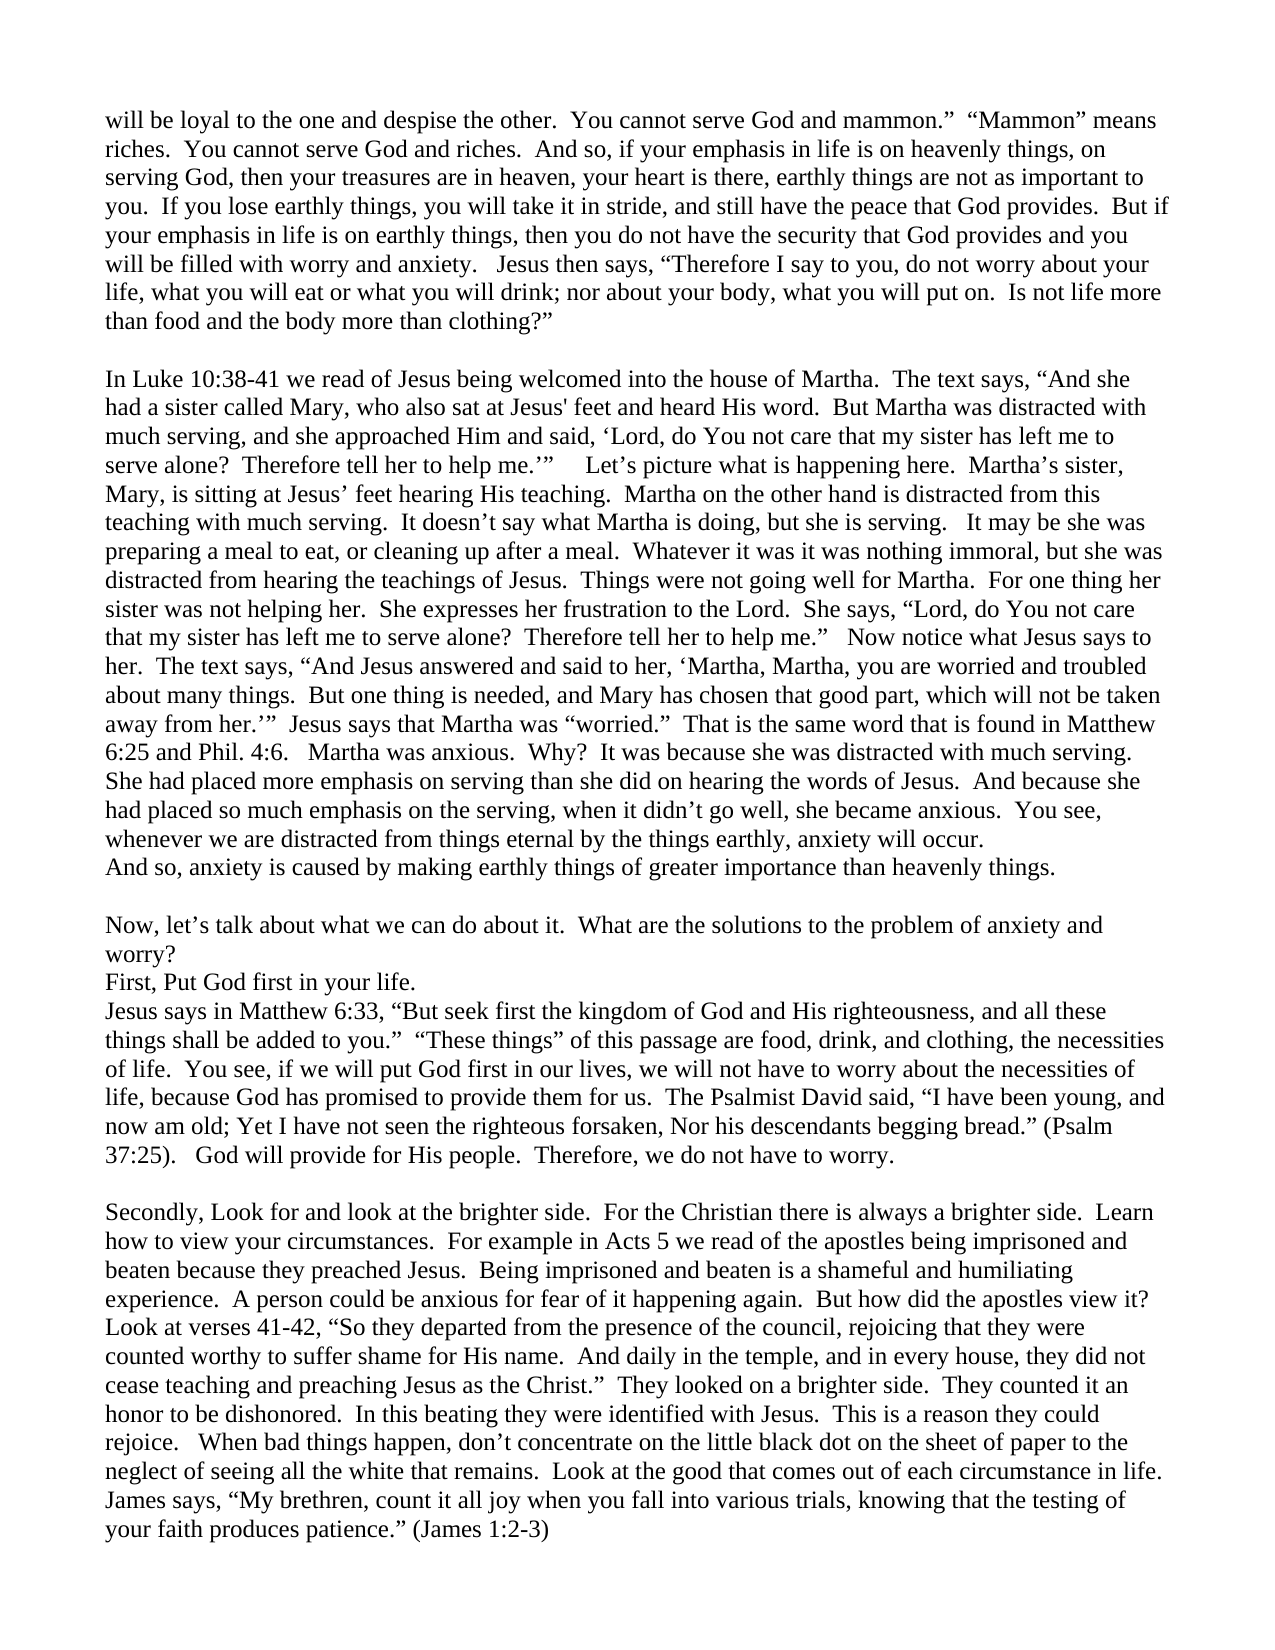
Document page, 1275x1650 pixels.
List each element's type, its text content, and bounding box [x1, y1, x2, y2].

text First, Put God first in your life. [105, 967, 1170, 996]
text Jesus says in Matthew 6:33, “But seek first the kingdom of God and His righteousness, and all these things shall be added to you.” “These things” of this passage are food, drink, and clothing, the necessities of life. You see, if we will put God first in our lives, we will not have to worry about the necessities of life, because God has promised to provide them for us. The Psalmist David said, “I have been young, and now am old; Yet I have not seen the righteous forsaken, Nor his descendants begging bread.” (Psalm 37:25). God will provide for His people. Therefore, we do not have to worry. [105, 996, 1170, 1169]
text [105, 105, 1170, 335]
text In Luke 10:38-41 we read of Jesus being welcomed into the house of Martha. The text says, “And she had a sister called Mary, who also sat at Jesus' feet and heard His word. But Martha was distracted with much serving, and she approached Him and said, ‘Lord, do You not care that my sister has left me to serve alone? Therefore tell her to help me.’” Let’s picture what is happening here. Martha’s sister, Mary, is sitting at Jesus’ feet hearing His teaching. Martha on the other hand is distracted from this teaching with much serving. It doesn’t say what Martha is doing, but she is serving. It may be she was preparing a meal to eat, or cleaning up after a meal. Whatever it was it was nothing immoral, but she was distracted from hearing the teachings of Jesus. Things were not going well for Martha. For one thing her sister was not helping her. She expresses her frustration to the Lord. She says, “Lord, do You not care that my sister has left me to serve alone? Therefore tell her to help me.” Now notice what Jesus says to her. The text says, “And Jesus answered and said to her, ‘Martha, Martha, you are worried and troubled about many things. But one thing is needed, and Mary has chosen that good part, which will not be taken away from her.’” Jesus says that Martha was “worried.” That is the same word that is found in Matthew 6:25 and Phil. 4:6. Martha was anxious. Why? It was because she was distracted with much serving. She had placed more emphasis on serving than she did on hearing the words of Jesus. And because she had placed so much emphasis on the serving, when it didn’t go well, she became anxious. You see, whenever we are distracted from things eternal by the things earthly, anxiety will occur. [105, 364, 1170, 852]
text Now, let’s talk about what we can do about it. What are the solutions to the problem of anxiety and worry? [105, 910, 1170, 967]
text And so, anxiety is caused by making earthly things of greater importance than heavenly things. [105, 852, 1170, 881]
text Secondly, Look for and look at the brighter side. For the Christian there is always a brighter side. Learn how to view your circumstances. For example in Acts 5 we read of the apostles being imprisoned and beaten because they preached Jesus. Being imprisoned and beaten is a shameful and humiliating experience. A person could be anxious for fear of it happening again. But how did the apostles view it? Look at verses 41-42, “So they departed from the presence of the council, rejoicing that they were counted worthy to suffer shame for His name. And daily in the temple, and in every house, they did not cease teaching and preaching Jesus as the Christ.” They looked on a brighter side. They counted it an honor to be dishonored. In this beating they were identified with Jesus. This is a reason they could rejoice. When bad things happen, don’t concentrate on the little black dot on the sheet of paper to the neglect of seeing all the white that remains. Look at the good that comes out of each circumstance in life. James says, “My brethren, count it all joy when you fall into various trials, knowing that the testing of your faith produces patience.” (James 1:2-3) [105, 1197, 1170, 1542]
